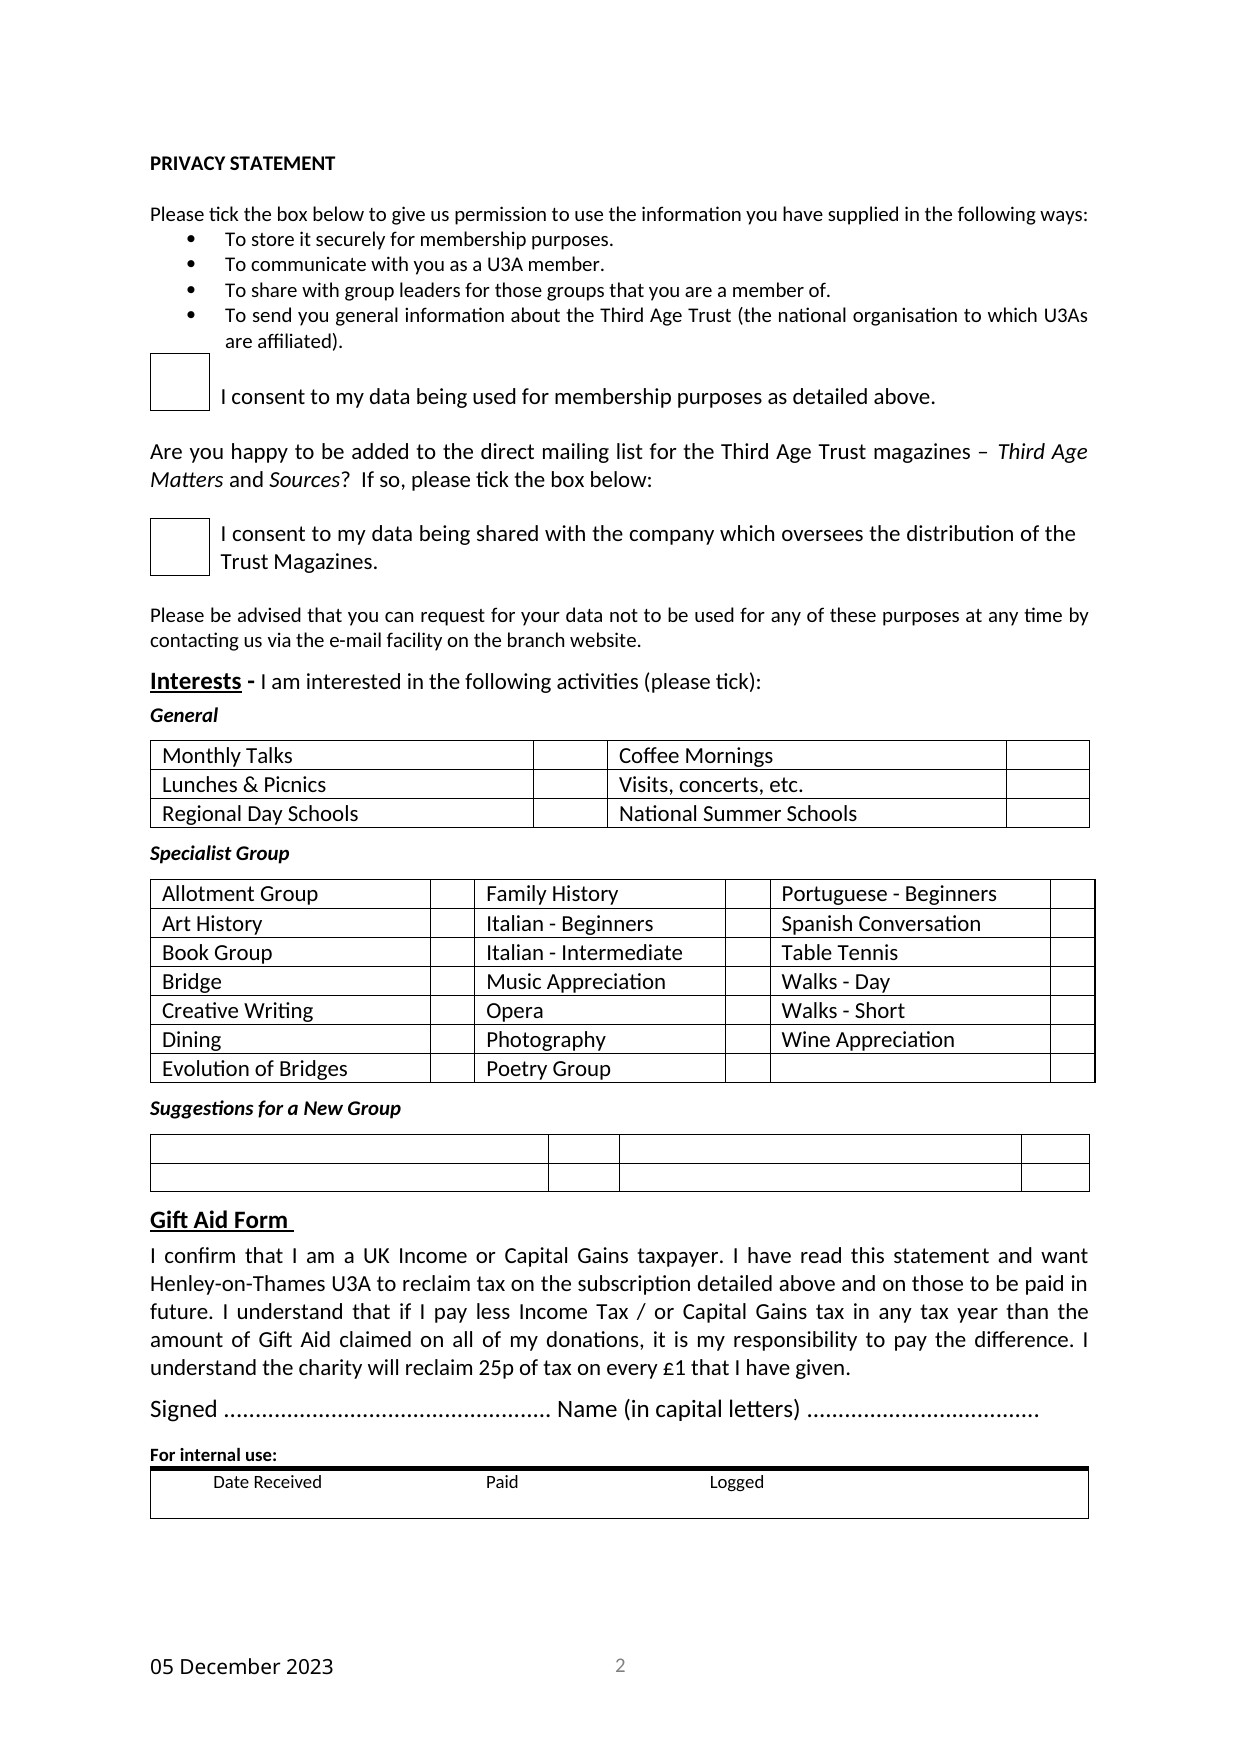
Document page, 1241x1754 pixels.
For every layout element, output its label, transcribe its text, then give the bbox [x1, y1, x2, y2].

table_cell Regional Day Schools [151, 799, 533, 827]
table_cell [431, 1054, 474, 1082]
table_cell [534, 799, 607, 827]
text For internal use: [150, 1443, 1090, 1466]
table_header Logged [620, 1471, 854, 1517]
table_header Date Received [151, 1471, 385, 1517]
table_cell Opera [475, 996, 725, 1024]
table_cell Creative Writing [151, 996, 430, 1024]
table_cell Spanish Conversation [771, 909, 1050, 937]
table_cell Art History [151, 909, 430, 937]
table_cell Wine Appreciation [771, 1025, 1050, 1053]
text Specialist Group [150, 841, 1090, 866]
table_cell Lunches & Picnics [151, 770, 533, 798]
list To share with group leaders for those groups that you are a member of. [187, 277, 1090, 302]
table_header [151, 354, 209, 410]
table_cell [1051, 909, 1094, 937]
table_cell [726, 967, 770, 995]
table_header Coffee Mornings [608, 741, 1006, 769]
text Signed .................................................... Name (in capital letters) ..................................... [150, 1393, 1090, 1424]
table_cell [431, 1025, 474, 1053]
text Gift Aid Form [150, 1204, 1090, 1234]
table_cell Walks - Day [771, 967, 1050, 995]
list To store it securely for membership purposes. [187, 226, 1090, 252]
text Suggestions for a New Group [150, 1096, 1090, 1121]
table_cell [726, 938, 770, 966]
table_cell Book Group [151, 938, 430, 966]
text General [150, 702, 1090, 727]
table_header [1007, 741, 1089, 769]
table_cell Poetry Group [475, 1054, 725, 1082]
table_cell [1007, 770, 1089, 798]
table_cell [151, 1164, 548, 1191]
text Please be advised that you can request for your data not to be used for any of these purposes at any time by contacting us via the e-mail facility on the branch website. [150, 602, 1090, 653]
table_header [151, 519, 209, 575]
table_cell National Summer Schools [608, 799, 1006, 827]
table_cell Italian - Beginners [475, 909, 725, 937]
text I confirm that I am a UK Income or Capital Gains taxpayer. I have read this statement and want Henley-on-Thames U3A to reclaim tax on the subscription detailed above and on those to be paid in future. I understand that if I pay less Income Tax / or Capital Gains tax in any tax year than the amount of Gift Aid claimed on all of my donations, it is my responsibility to pay the difference. I understand the charity will reclaim 25p of tax on every £1 that I have given. [150, 1241, 1090, 1381]
table_cell Dining [151, 1025, 430, 1053]
list To send you general information about the Third Age Trust (the national organisation to which U3As are affiliated). [187, 302, 1090, 353]
list To communicate with you as a U3A member. [187, 252, 1090, 277]
text Please tick the box below to give us permission to use the information you have supplied in the following ways: [150, 201, 1090, 226]
table_cell [726, 1054, 770, 1082]
table_cell Photography [475, 1025, 725, 1053]
table_header Paid [385, 1471, 619, 1517]
table_header [431, 880, 474, 908]
table_cell [1022, 1164, 1089, 1191]
table_cell Table Tennis [771, 938, 1050, 966]
table_header Family History [475, 880, 725, 908]
table_header [854, 1471, 1088, 1517]
text PRIVACY STATEMENT [150, 150, 1090, 175]
table_cell [1051, 1054, 1094, 1082]
table_header Monthly Talks [151, 741, 533, 769]
table_cell [549, 1164, 619, 1191]
table_header I consent to my data being shared with the company which oversees the distribution of the Trust Magazines. [210, 518, 1089, 575]
table_cell [431, 996, 474, 1024]
table_cell [1007, 799, 1089, 827]
table_cell [1051, 1025, 1094, 1053]
table_cell [1051, 938, 1094, 966]
table_cell Walks - Short [771, 996, 1050, 1024]
table_cell [620, 1164, 1021, 1191]
table_cell [431, 967, 474, 995]
table_header [1022, 1135, 1089, 1162]
table_cell [534, 770, 607, 798]
table_header [549, 1135, 619, 1162]
table_header Portuguese - Beginners [771, 880, 1050, 908]
table_cell Visits, concerts, etc. [608, 770, 1006, 798]
table_header [1051, 880, 1094, 908]
table_cell [1051, 967, 1094, 995]
table_cell Music Appreciation [475, 967, 725, 995]
table_cell [431, 909, 474, 937]
table_cell [771, 1054, 1050, 1082]
table_header [151, 1135, 548, 1162]
table_cell [431, 938, 474, 966]
table_header [620, 1135, 1021, 1162]
table_cell [726, 1025, 770, 1053]
table_header Allotment Group [151, 880, 430, 908]
table_cell [1051, 996, 1094, 1024]
table_cell Italian - Intermediate [475, 938, 725, 966]
text Interests - I am interested in the following activities (please tick): [150, 665, 1090, 696]
table_header [726, 880, 770, 908]
table_cell Bridge [151, 967, 430, 995]
table_cell Evolution of Bridges [151, 1054, 430, 1082]
table_header I consent to my data being used for membership purposes as detailed above. [210, 353, 1089, 410]
table_cell [726, 996, 770, 1024]
table_cell [726, 909, 770, 937]
text Are you happy to be added to the direct mailing list for the Third Age Trust magazines – Third Age Matters and Sources? If so, please tick the box below: [150, 437, 1090, 493]
table_header [534, 741, 607, 769]
